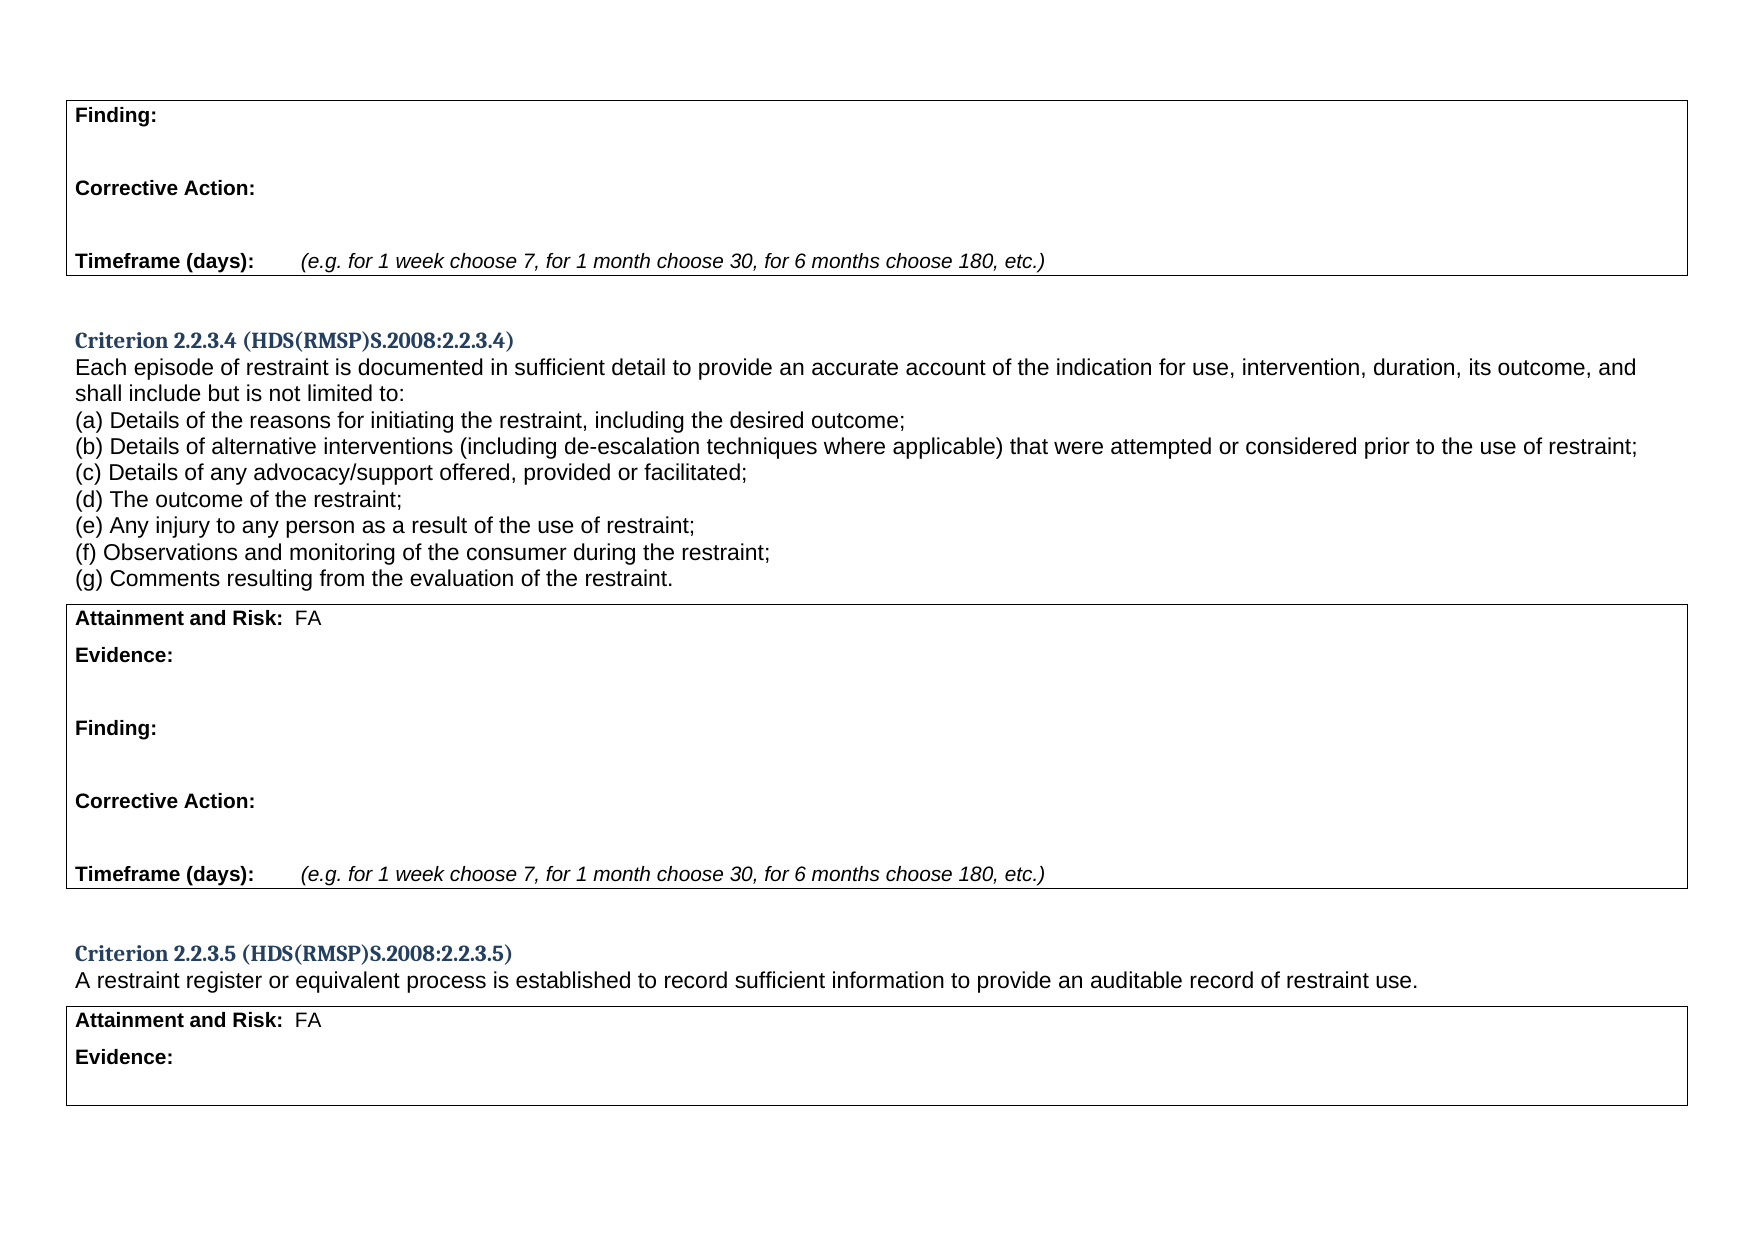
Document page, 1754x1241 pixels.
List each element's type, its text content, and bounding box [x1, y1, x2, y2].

text Finding: [67, 713, 1687, 739]
text Timeframe (days): (e.g. for 1 week choose 7, for 1 month choose 30, for 6 months choose 180, etc.) [67, 246, 1687, 275]
text Corrective Action: [67, 786, 1687, 812]
text Evidence: [67, 640, 1687, 667]
subtitle Criterion 2.2.3.4 (HDS(RMSP)S.2008:2.2.3.4) [75, 328, 1679, 354]
text Timeframe (days): (e.g. for 1 week choose 7, for 1 month choose 30, for 6 months choose 180, etc.) [67, 859, 1687, 888]
text Attainment and Risk: FA [67, 605, 1687, 630]
subtitle Criterion 2.2.3.5 (HDS(RMSP)S.2008:2.2.3.5) [75, 941, 1679, 967]
text Finding: [67, 101, 1687, 127]
text Each episode of restraint is documented in sufficient detail to provide an accurate account of the indication for use, intervention, duration, its outcome, and shall include but is not limited to: (a) Details of the reasons for initiating the restraint, including the desired outcome; (b) Details of alternative interventions (including de-escalation techniques where applicable) that were attempted or considered prior to the use of restraint; (c) Details of any advocacy/support offered, provided or facilitated; (d) The outcome of the restraint; (e) Any injury to any person as a result of the use of restraint; (f) Observations and monitoring of the consumer during the restraint; (g) Comments resulting from the evaluation of the restraint. [75, 354, 1679, 591]
text Corrective Action: [67, 173, 1687, 199]
text A restraint register or equivalent process is established to record sufficient information to provide an auditable record of restraint use. [75, 967, 1679, 993]
text Evidence: [67, 1042, 1687, 1069]
text Attainment and Risk: FA [67, 1007, 1687, 1032]
